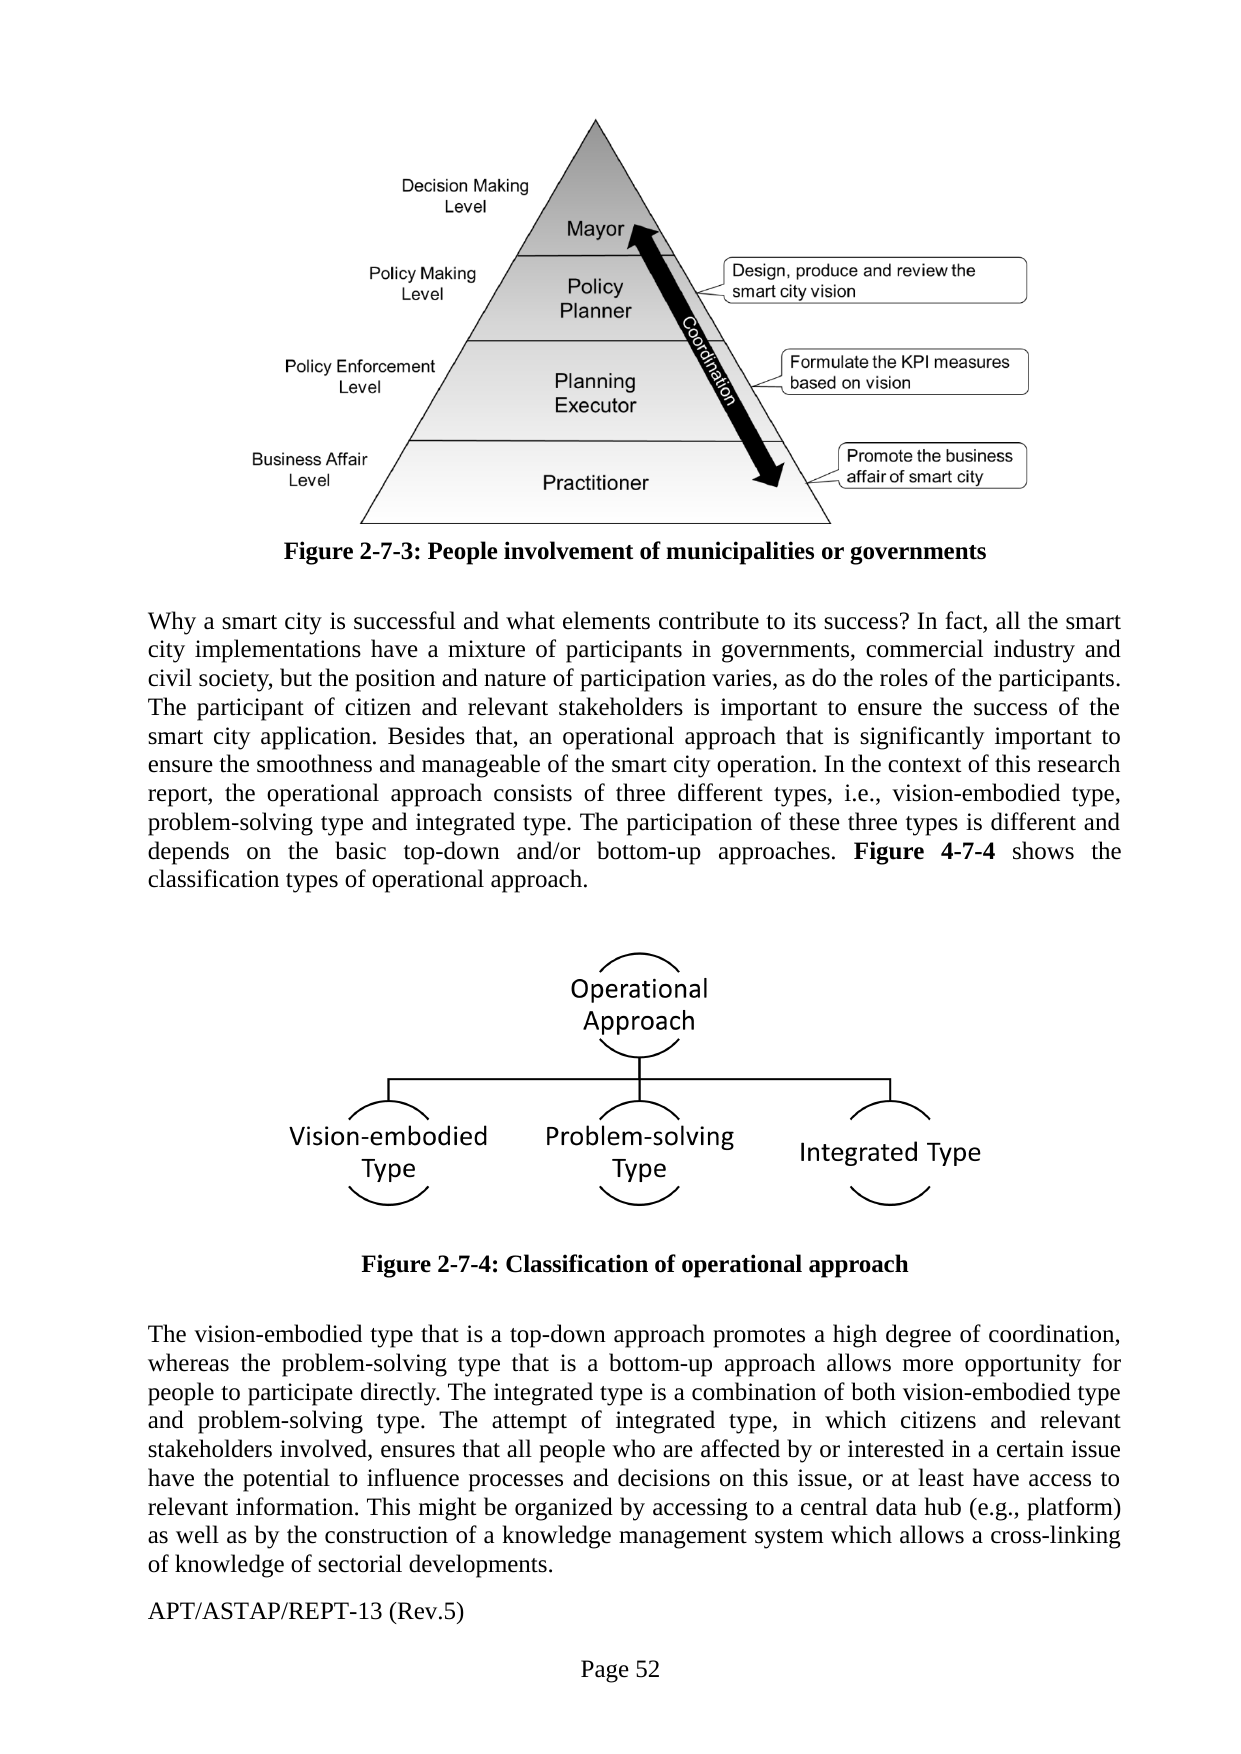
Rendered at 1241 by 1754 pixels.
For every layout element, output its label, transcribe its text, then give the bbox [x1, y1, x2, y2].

text The vision-embodied type that is a top-down approach promotes a high degree of coordination, whereas the problem-solving type that is a bottom-up approach allows more opportunity for people to participate directly. The integrated type is a combination of both vision-embodied type and problem-solving type. The attempt of integrated type, in which citizens and relevant stakeholders involved, ensures that all people who are affected by or interested in a certain issue have the potential to influence processes and decisions on this issue, or at least have access to relevant information. This might be organized by accessing to a central data hub (e.g., platform) as well as by the construction of a knowledge management system which allows a cross-linking of knowledge of sectorial developments. [148, 1319, 1122, 1578]
text Figure 2-7-4: Classification of operational approach [148, 1249, 1122, 1278]
text Why a smart city is successful and what elements contribute to its success? In fact, all the smart city implementations have a mixture of participants in governments, commercial industry and civil society, but the position and nature of participation varies, as do the roles of the participants. The participant of citizen and relevant stakeholders is important to ensure the success of the smart city application. Besides that, an operational approach that is significantly important to ensure the smoothness and manageable of the smart city operation. In the context of this research report, the operational approach consists of three different types, i.e., vision-embodied type, problem-solving type and integrated type. The participation of these three types is different and depends on the basic top-down and/or bottom-up approaches. Figure 4-7-4 shows the classification types of operational approach. [148, 606, 1122, 893]
text Figure 2-7-3: People involvement of municipalities or governments [148, 536, 1122, 564]
picture [241, 118, 1029, 524]
picture [271, 922, 999, 1237]
